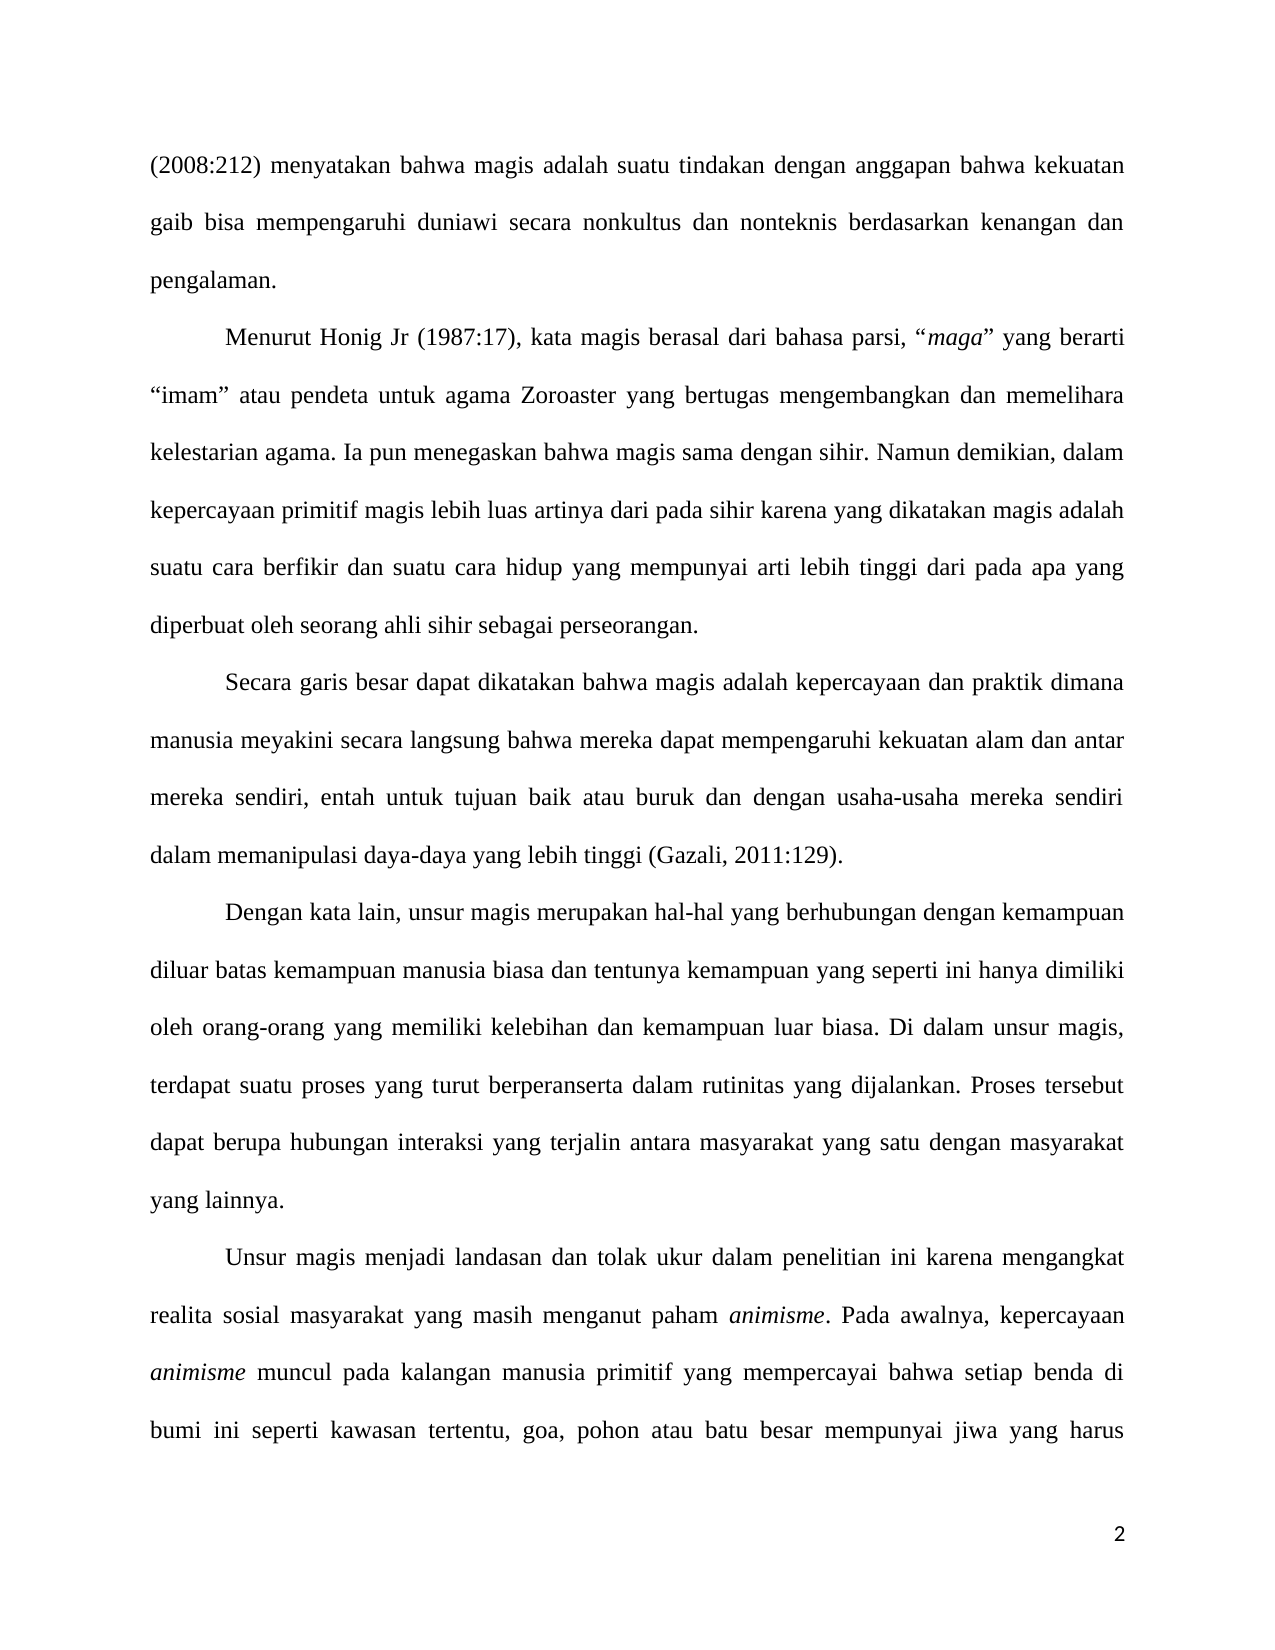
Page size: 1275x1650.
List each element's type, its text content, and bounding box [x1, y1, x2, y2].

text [150, 150, 1125, 294]
text Secara garis besar dapat dikatakan bahwa magis adalah kepercayaan dan praktik dimana manusia meyakini secara langsung bahwa mereka dapat mempengaruhi kekuatan alam dan antar mereka sendiri, entah untuk tujuan baik atau buruk dan dengan usaha-usaha mereka sendiri dalam memanipulasi daya-daya yang lebih tinggi (Gazali, 2011:129). [150, 667, 1125, 869]
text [150, 1242, 1125, 1444]
text Menurut Honig Jr (1987:17), kata magis berasal dari bahasa parsi, “maga” yang berarti “imam” atau pendeta untuk agama Zoroaster yang bertugas mengembangkan dan memelihara kelestarian agama. Ia pun menegaskan bahwa magis sama dengan sihir. Namun demikian, dalam kepercayaan primitif magis lebih luas artinya dari pada sihir karena yang dikatakan magis adalah suatu cara berfikir dan suatu cara hidup yang mempunyai arti lebih tinggi dari pada apa yang diperbuat oleh seorang ahli sihir sebagai perseorangan. [150, 322, 1125, 639]
text Dengan kata lain, unsur magis merupakan hal-hal yang berhubungan dengan kemampuan diluar batas kemampuan manusia biasa dan tentunya kemampuan yang seperti ini hanya dimiliki oleh orang-orang yang memiliki kelebihan dan kemampuan luar biasa. Di dalam unsur magis, terdapat suatu proses yang turut berperanserta dalam rutinitas yang dijalankan. Proses tersebut dapat berupa hubungan interaksi yang terjalin antara masyarakat yang satu dengan masyarakat yang lainnya. [150, 897, 1125, 1214]
